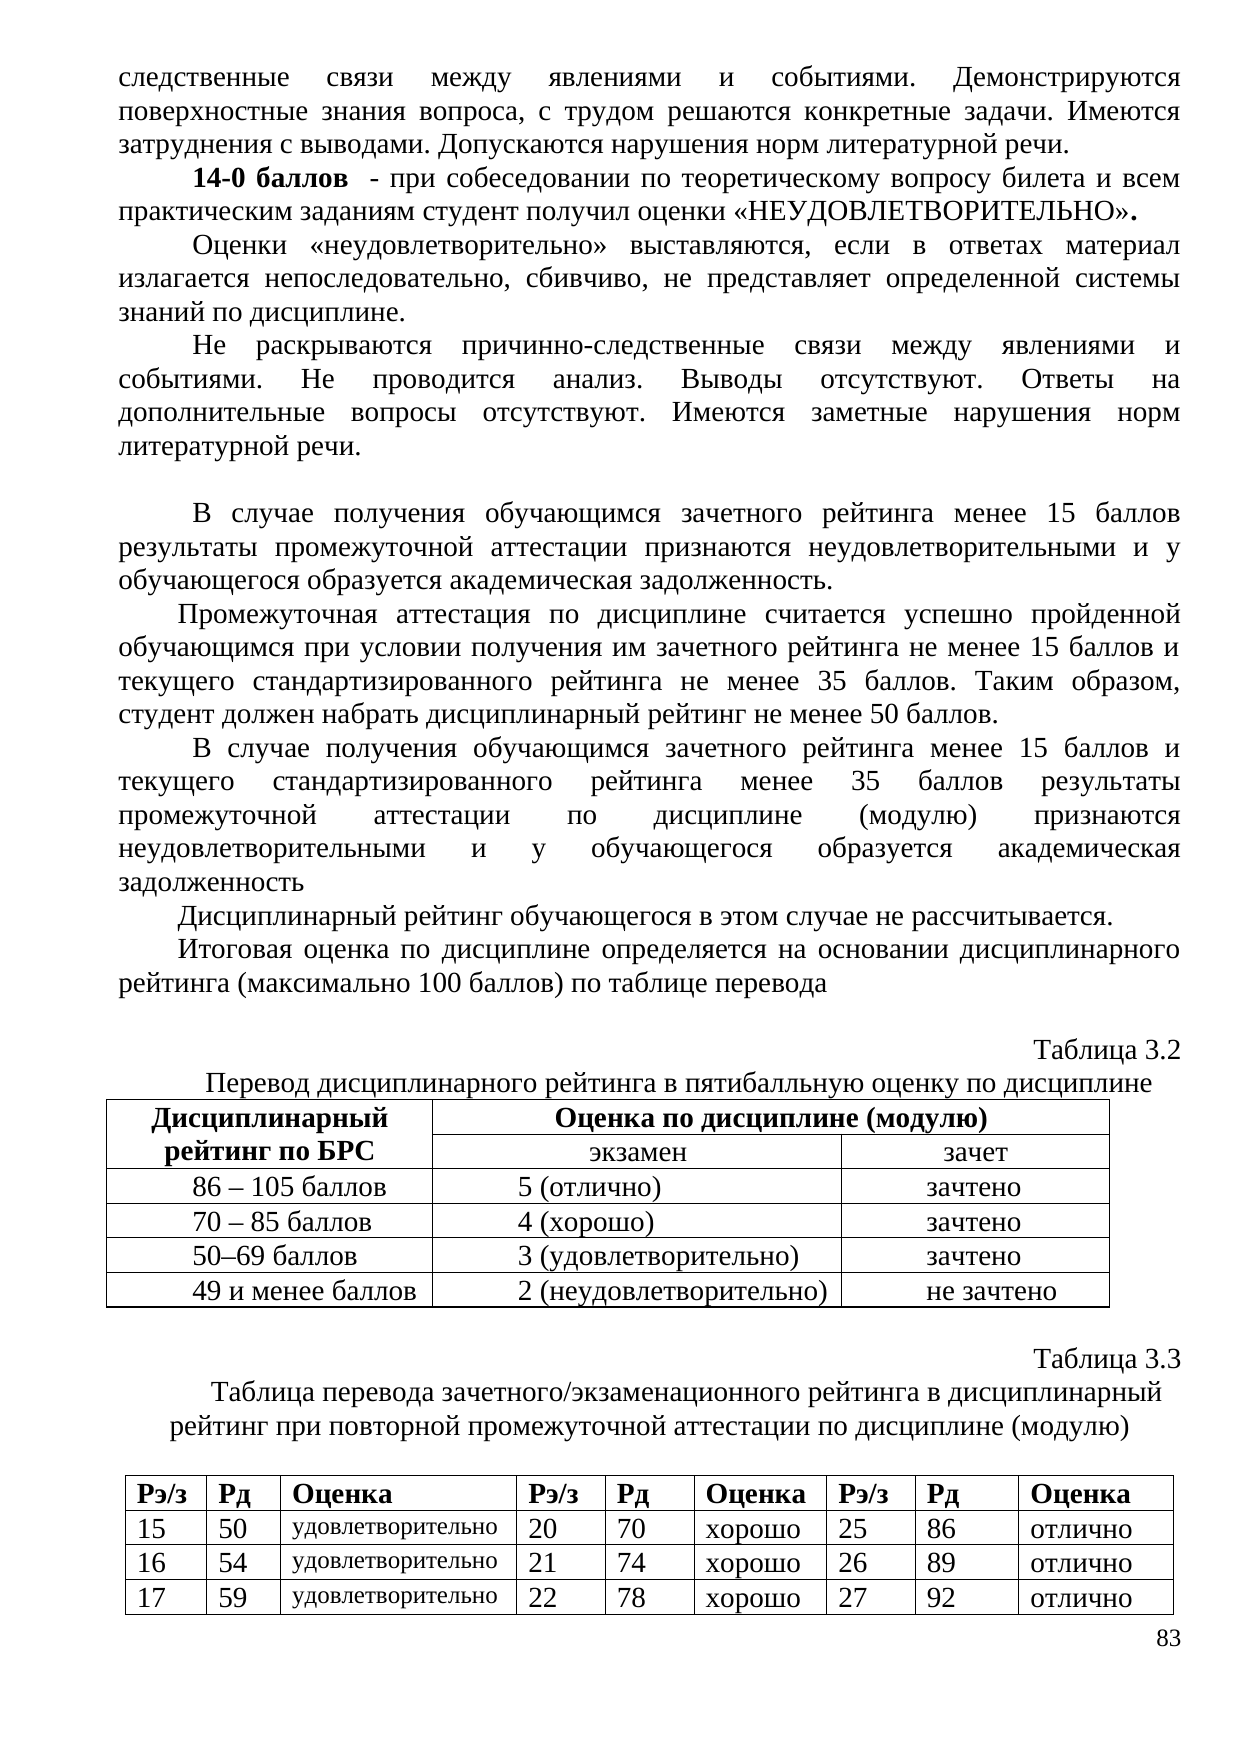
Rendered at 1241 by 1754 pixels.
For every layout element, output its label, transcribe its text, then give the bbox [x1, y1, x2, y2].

list Таблица 3.2 [118, 1032, 1181, 1065]
table_cell отлично [1019, 1511, 1173, 1544]
table_cell 86 – 105 баллов [107, 1169, 432, 1203]
table_cell 74 [606, 1545, 694, 1579]
table_cell 21 [517, 1545, 605, 1579]
table_cell отлично [1019, 1545, 1173, 1579]
table_cell 2 (неудовлетворительно) [433, 1273, 841, 1306]
table_cell 15 [126, 1511, 206, 1544]
table_cell зачтено [842, 1169, 1109, 1203]
table_cell 22 [517, 1580, 605, 1613]
list В случае получения обучающимся зачетного рейтинга менее 15 баллов и текущего стандартизированного рейтинга менее 35 баллов результаты промежуточной аттестации по дисциплине (модулю) признаются неудовлетворительными и у обучающегося образуется академическая задолженность [118, 730, 1181, 898]
table_cell 26 [827, 1545, 915, 1579]
table_cell 4 (хорошо) [433, 1204, 841, 1237]
table_header Оценка [1019, 1476, 1173, 1510]
list Перевод дисциплинарного рейтинга в пятибалльную оценку по дисциплине [118, 1065, 1181, 1099]
table_header Дисциплинарный рейтинг по БРС [107, 1100, 432, 1168]
table_cell 27 [827, 1580, 915, 1613]
table_cell 5 (отлично) [433, 1169, 841, 1203]
table_header Рд [916, 1476, 1018, 1510]
table_cell 78 [606, 1580, 694, 1613]
table_cell экзамен [433, 1135, 841, 1168]
table_cell 89 [916, 1545, 1018, 1579]
table_cell хорошо [695, 1580, 826, 1613]
table_header Рд [207, 1476, 280, 1510]
table_header Рэ/з [517, 1476, 605, 1510]
table_header Рэ/з [126, 1476, 206, 1510]
table_cell зачет [842, 1135, 1109, 1168]
text Оценки «неудовлетворительно» выставляются, если в ответах материал излагается непоследовательно, сбивчиво, не представляет определенной системы знаний по дисциплине. [118, 227, 1181, 327]
text Не раскрываются причинно-следственные связи между явлениями и событиями. Не проводится анализ. Выводы отсутствуют. Ответы на дополнительные вопросы отсутствуют. Имеются заметные нарушения норм литературной речи. [118, 327, 1181, 462]
table_cell 70 [606, 1511, 694, 1544]
table_cell 50 [207, 1511, 280, 1544]
table_cell 49 и менее баллов [107, 1273, 432, 1306]
table_cell хорошо [695, 1511, 826, 1544]
table_cell отлично [1019, 1580, 1173, 1613]
table_cell 54 [207, 1545, 280, 1579]
table_header Оценка [695, 1476, 826, 1510]
table_cell удовлетворительно [281, 1580, 516, 1613]
table_cell зачтено [842, 1238, 1109, 1272]
text Таблица перевода зачетного/экзаменационного рейтинга в дисциплинарный рейтинг при повторной промежуточной аттестации по дисциплине (модулю) [118, 1374, 1181, 1442]
table_cell хорошо [695, 1545, 826, 1579]
table_cell 25 [827, 1511, 915, 1544]
table_cell 20 [517, 1511, 605, 1544]
table_cell 92 [916, 1580, 1018, 1613]
table_cell 50–69 баллов [107, 1238, 432, 1272]
list Дисциплинарный рейтинг обучающегося в этом случае не рассчитывается. [118, 898, 1181, 931]
table_cell удовлетворительно [281, 1511, 516, 1544]
text В случае получения обучающимся зачетного рейтинга менее 15 баллов результаты промежуточной аттестации признаются неудовлетворительными и у обучающегося образуется академическая задолженность. [118, 495, 1181, 596]
text 14-0 баллов - при собеседовании по теоретическому вопросу билета и всем практическим заданиям студент получил оценки «НЕУДОВЛЕТВОРИТЕЛЬНО». [118, 160, 1181, 227]
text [118, 59, 1181, 160]
table_header Рд [606, 1476, 694, 1510]
table_header Оценка [281, 1476, 516, 1510]
table_cell не зачтено [842, 1273, 1109, 1306]
table_cell 86 [916, 1511, 1018, 1544]
table_header Оценка по дисциплине (модулю) [433, 1100, 1109, 1133]
table_cell зачтено [842, 1204, 1109, 1237]
list Итоговая оценка по дисциплине определяется на основании дисциплинарного рейтинга (максимально 100 баллов) по таблице перевода [118, 931, 1181, 998]
table_cell 59 [207, 1580, 280, 1613]
table_cell 3 (удовлетворительно) [433, 1238, 841, 1272]
table_cell удовлетворительно [281, 1545, 516, 1579]
table_header Рэ/з [827, 1476, 915, 1510]
table_cell 70 – 85 баллов [107, 1204, 432, 1237]
list Промежуточная аттестация по дисциплине считается успешно пройденной обучающимся при условии получения им зачетного рейтинга не менее 15 баллов и текущего стандартизированного рейтинга не менее 35 баллов. Таким образом, студент должен набрать дисциплинарный рейтинг не менее 50 баллов. [118, 596, 1181, 730]
table_cell 16 [126, 1545, 206, 1579]
list Таблица 3.3 [192, 1341, 1181, 1374]
table_cell 17 [126, 1580, 206, 1613]
